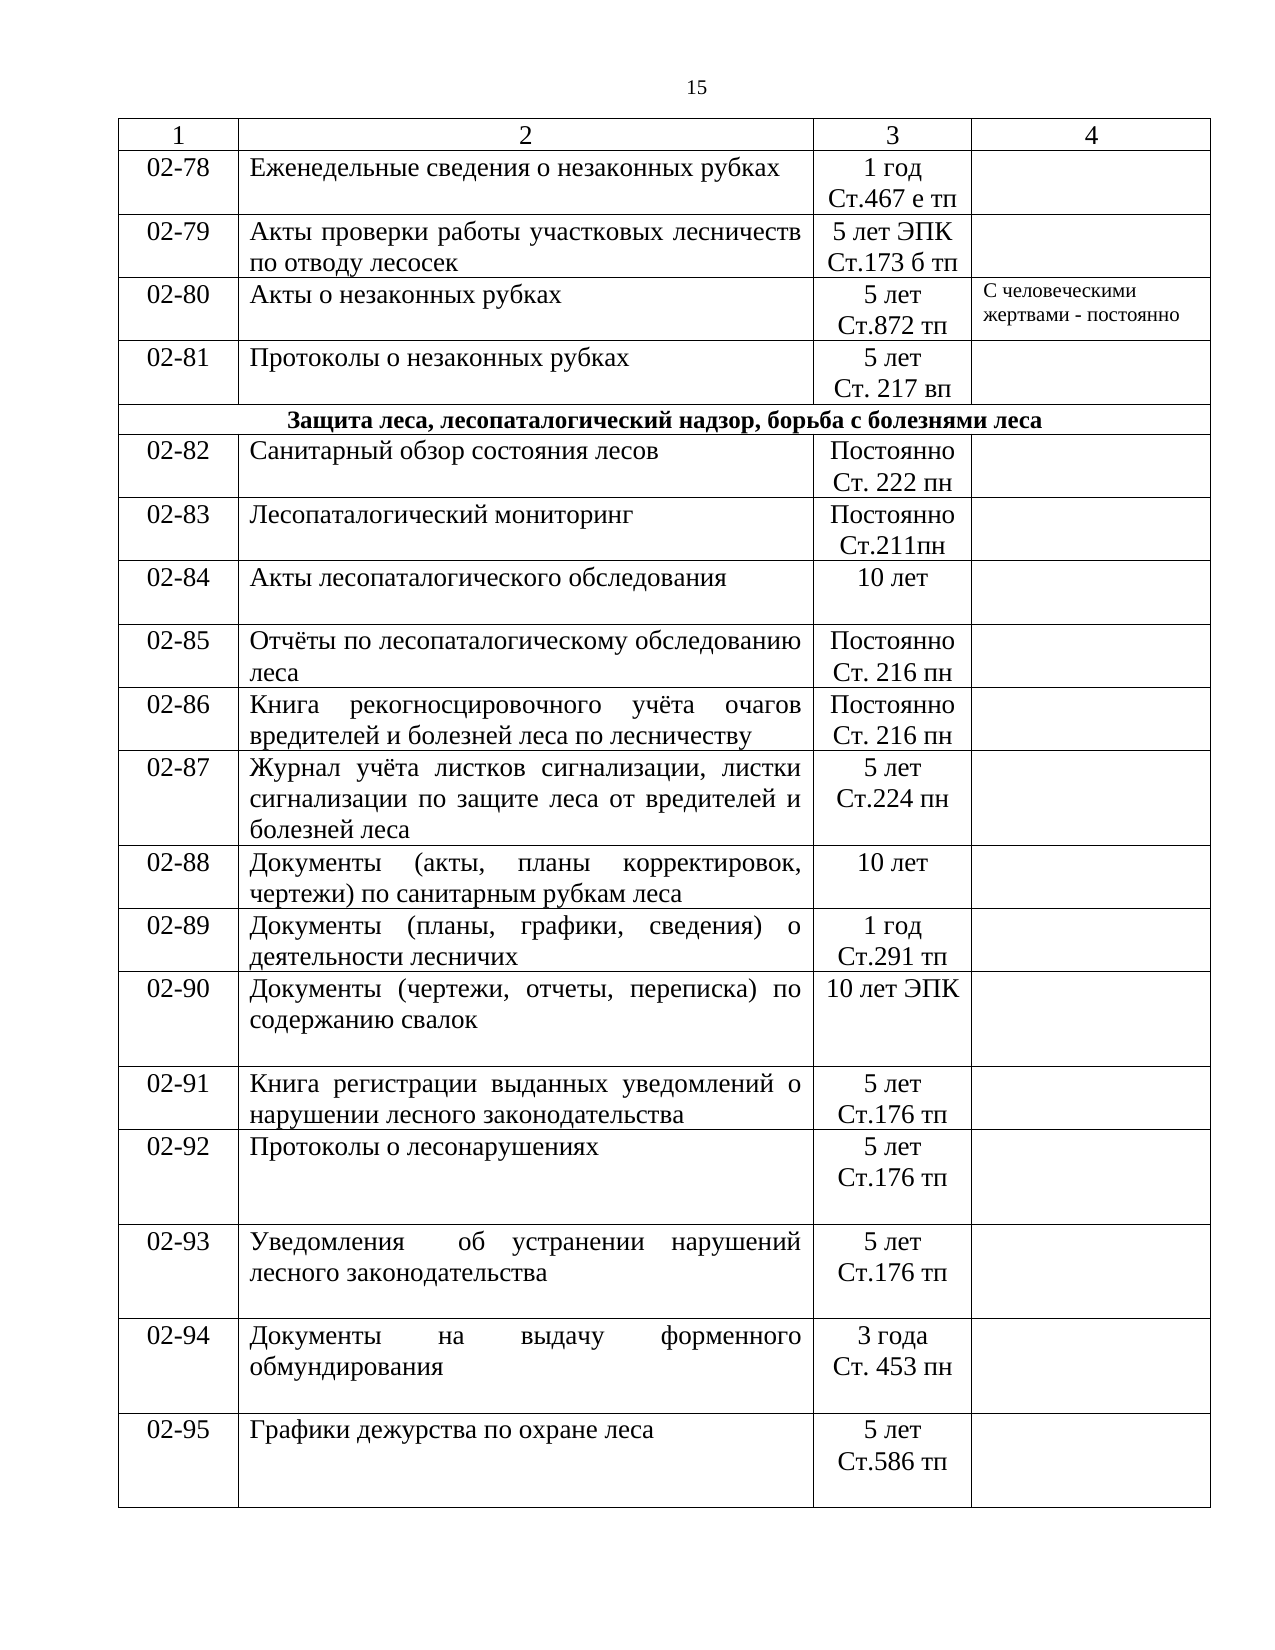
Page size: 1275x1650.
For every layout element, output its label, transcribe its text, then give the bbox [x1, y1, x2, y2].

table_cell Уведомления об устранении нарушений лесного законодательства [239, 1225, 813, 1318]
table_cell Санитарный обзор состояния лесов [239, 435, 813, 497]
table_cell 02-89 [119, 909, 238, 971]
table_cell Документы на выдачу форменного обмундирования [239, 1319, 813, 1412]
table_cell Акты о незаконных рубках [239, 278, 813, 340]
table_cell [972, 1225, 1210, 1318]
table_cell [972, 341, 1210, 404]
table_cell 02-86 [119, 688, 238, 750]
table_cell 5 лет Ст.176 тп [814, 1130, 971, 1223]
table_cell С человеческими жертвами - постоянно [972, 278, 1210, 340]
table_cell Акты лесопаталогического обследования [239, 561, 813, 623]
table_cell Лесопаталогический мониторинг [239, 498, 813, 560]
table_cell [972, 688, 1210, 750]
table_cell Протоколы о лесонарушениях [239, 1130, 813, 1223]
table_cell 5 лет Ст.224 пн [814, 751, 971, 844]
table_cell 02-94 [119, 1319, 238, 1412]
table_cell 02-92 [119, 1130, 238, 1223]
table_cell 5 лет Ст. 217 вп [814, 341, 971, 404]
table_cell 02-90 [119, 972, 238, 1066]
table_cell Протоколы о незаконных рубках [239, 341, 813, 404]
table_cell 2 [239, 119, 813, 150]
table_cell 02-80 [119, 278, 238, 340]
table_cell 1 год Ст.291 тп [814, 909, 971, 971]
table_cell 02-84 [119, 561, 238, 623]
table_cell 10 лет ЭПК [814, 972, 971, 1066]
table_cell 10 лет [814, 846, 971, 908]
table_cell Книга рекогносцировочного учёта очагов вредителей и болезней леса по лесничеству [239, 688, 813, 750]
table_cell [972, 435, 1210, 497]
table_cell 02-82 [119, 435, 238, 497]
table_cell 3 [814, 119, 971, 150]
table_cell 5 лет Ст.176 тп [814, 1225, 971, 1318]
table_cell [972, 909, 1210, 971]
table_cell [972, 625, 1210, 687]
table_cell 5 лет ЭПК Ст.173 б тп [814, 215, 971, 277]
table_cell 5 лет Ст.586 тп [814, 1414, 971, 1507]
table_cell 02-83 [119, 498, 238, 560]
table_cell 02-87 [119, 751, 238, 844]
table_cell 5 лет Ст.872 тп [814, 278, 971, 340]
table_cell 02-91 [119, 1067, 238, 1129]
table_cell 1 [119, 119, 238, 150]
table_cell [972, 151, 1210, 214]
table_cell 1 год Ст.467 е тп [814, 151, 971, 214]
table_cell [972, 561, 1210, 623]
table_cell [972, 1067, 1210, 1129]
table_cell 02-78 [119, 151, 238, 214]
table_cell Постоянно Ст. 216 пн [814, 688, 971, 750]
table_cell Книга регистрации выданных уведомлений о нарушении лесного законодательства [239, 1067, 813, 1129]
table_cell [972, 498, 1210, 560]
table_cell Акты проверки работы участковых лесничеств по отводу лесосек [239, 215, 813, 277]
table_cell Защита леса, лесопаталогический надзор, борьба с болезнями леса [119, 405, 1210, 433]
table_cell [972, 846, 1210, 908]
table_cell 4 [972, 119, 1210, 150]
table_cell Журнал учёта листков сигнализации, листки сигнализации по защите леса от вредителей и болезней леса [239, 751, 813, 844]
table_cell 02-79 [119, 215, 238, 277]
table_cell 5 лет Ст.176 тп [814, 1067, 971, 1129]
table_cell Документы (планы, графики, сведения) о деятельности лесничих [239, 909, 813, 971]
table_cell 02-81 [119, 341, 238, 404]
table_cell Постоянно Ст. 222 пн [814, 435, 971, 497]
table_cell 02-93 [119, 1225, 238, 1318]
table_cell Постоянно Ст.211пн [814, 498, 971, 560]
table_cell Отчёты по лесопаталогическому обследованию леса [239, 625, 813, 687]
table_cell [972, 751, 1210, 844]
table_cell 10 лет [814, 561, 971, 623]
table_cell [972, 215, 1210, 277]
table_cell Еженедельные сведения о незаконных рубках [239, 151, 813, 214]
table_cell 3 года Ст. 453 пн [814, 1319, 971, 1412]
table_cell 02-88 [119, 846, 238, 908]
table_cell Графики дежурства по охране леса [239, 1414, 813, 1507]
table_cell 02-85 [119, 625, 238, 687]
table_cell [972, 1130, 1210, 1223]
table_cell Документы (акты, планы корректировок, чертежи) по санитарным рубкам леса [239, 846, 813, 908]
table_cell [972, 1319, 1210, 1412]
table_cell 02-95 [119, 1414, 238, 1507]
table_cell Постоянно Ст. 216 пн [814, 625, 971, 687]
table_cell Документы (чертежи, отчеты, переписка) по содержанию свалок [239, 972, 813, 1066]
table_cell [972, 972, 1210, 1066]
table_cell [972, 1414, 1210, 1507]
